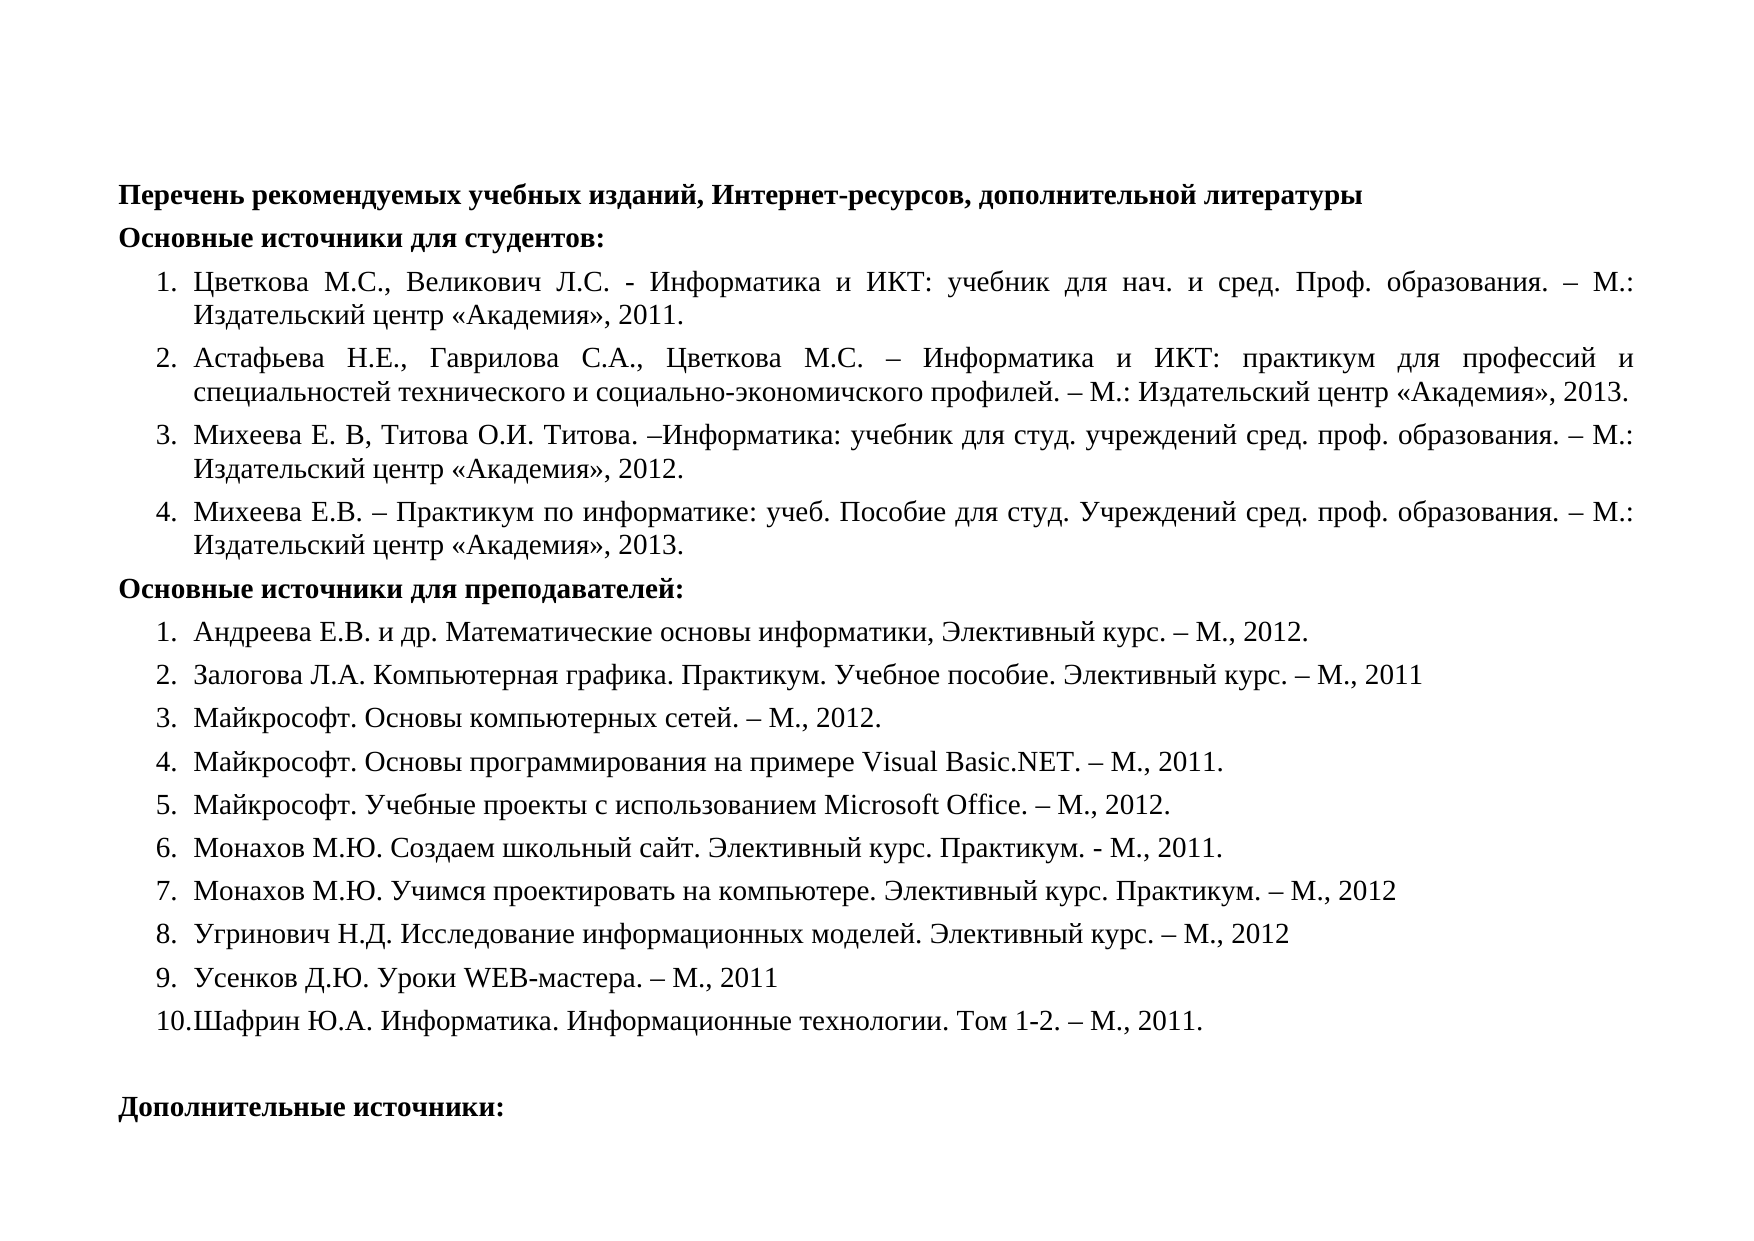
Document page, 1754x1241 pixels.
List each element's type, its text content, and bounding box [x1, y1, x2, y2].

text Основные источники для преподавателей: [118, 571, 1636, 604]
list Угринович Н.Д. Исследование информационных моделей. Элективный курс. – М., 2012 [156, 917, 1636, 950]
list Андреева Е.В. и др. Математические основы информатики, Элективный курс. – М., 2012. [156, 614, 1636, 647]
list Шафрин Ю.А. Информатика. Информационные технологии. Том 1-2. – М., 2011. [156, 1003, 1636, 1037]
text Перечень рекомендуемых учебных изданий, Интернет-ресурсов, дополнительной литературы [118, 177, 1636, 211]
list Монахов М.Ю. Учимся проектировать на компьютере. Элективный курс. Практикум. – М., 2012 [156, 873, 1636, 907]
list Монахов М.Ю. Создаем школьный сайт. Элективный курс. Практикум. - М., 2011. [156, 830, 1636, 864]
list Михеева Е. В, Титова О.И. Титова. –Информатика: учебник для студ. учреждений сред. проф. образования. – М.: Издательский центр «Академия», 2012. [156, 417, 1636, 484]
list Майкрософт. Основы программирования на примере Visual Basic.NET. – М., 2011. [156, 744, 1636, 777]
text Основные источники для студентов: [118, 220, 1636, 254]
list Майкрософт. Учебные проекты с использованием Microsoft Office. – M., 2012. [156, 787, 1636, 820]
list Усенков Д.Ю. Уроки WEB-мастера. – М., 2011 [156, 960, 1636, 993]
list Цветкова М.С., Великович Л.С. - Информатика и ИКТ: учебник для нач. и сред. Проф. образования. – М.: Издательский центр «Академия», 2011. [156, 264, 1636, 331]
text Дополнительные источники: [118, 1089, 1636, 1123]
list Михеева Е.В. – Практикум по информатике: учеб. Пособие для студ. Учреждений сред. проф. образования. – М.: Издательский центр «Академия», 2013. [156, 494, 1636, 561]
list Залогова Л.А. Компьютерная графика. Практикум. Учебное пособие. Элективный курс. – М., 2011 [156, 657, 1636, 691]
list Астафьева Н.Е., Гаврилова С.А., Цветкова М.С. – Информатика и ИКТ: практикум для профессий и специальностей технического и социально-экономичского профилей. – М.: Издательский центр «Академия», 2013. [156, 340, 1636, 407]
list Майкрософт. Основы компьютерных сетей. – М., 2012. [156, 700, 1636, 734]
